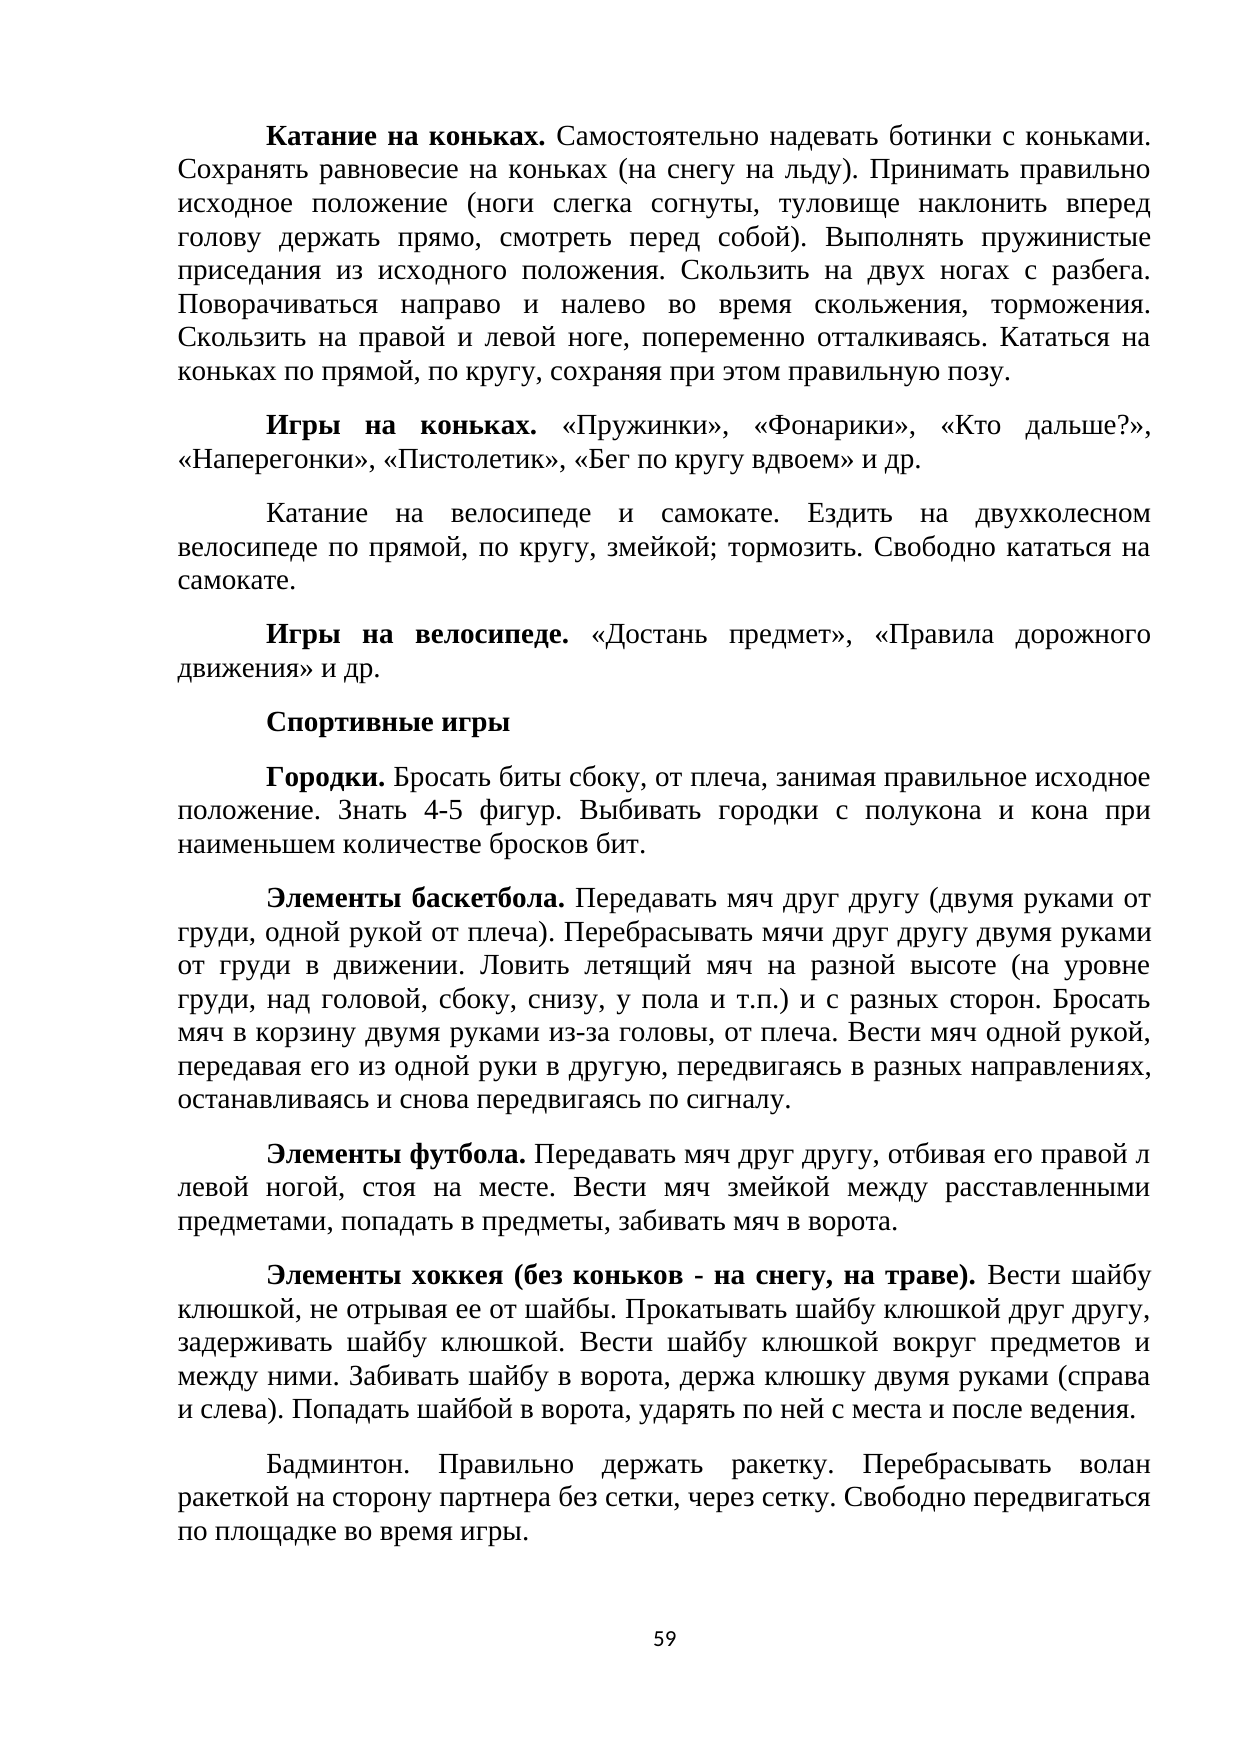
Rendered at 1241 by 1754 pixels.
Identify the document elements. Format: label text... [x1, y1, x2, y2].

text Игры на велосипеде. «Достань предмет», «Правила дорожного движения» и др. [177, 617, 1152, 684]
text Спортивные игры [177, 704, 1152, 738]
text Элементы футбола. Передавать мяч друг другу, отбивая его правой л левой ногой, стоя на месте. Вести мяч змейкой между расставленными предметами, попадать в предметы, забивать мяч в ворота. [177, 1136, 1152, 1237]
text Игры на коньках. «Пружинки», «Фонарики», «Кто дальше?», «Наперегонки», «Пистолетик», «Бег по кругу вдвоем» и др. [177, 407, 1152, 474]
text Элементы хоккея (без коньков - на снегу, на траве). Вести шайбу клюшкой, не отрывая ее от шайбы. Прокатывать шайбу клюшкой друг другу, задерживать шайбу клюшкой. Вести шайбу клюшкой вокруг предметов и между ними. Забивать шайбу в ворота, держа клюшку двумя руками (справа и слева). Попадать шайбой в ворота, ударять по ней с места и после ведения. [177, 1257, 1152, 1425]
text Катание на коньках. Самостоятельно надевать ботинки с коньками. Сохранять равновесие на коньках (на снегу на льду). Принимать правильно исходное положение (ноги слегка согнуты, туловище наклонить вперед голову держать прямо, смотреть перед собой). Выполнять пружинистые приседания из исходного положения. Скользить на двух ногах с разбега. Поворачиваться направо и налево во время скольжения, торможения. Скользить на правой и левой ноге, попеременно отталкиваясь. Кататься на коньках по прямой, по кругу, сохраняя при этом правильную позу. [177, 118, 1152, 386]
text Городки. Бросать биты сбоку, от плеча, занимая правильное исходное положение. Знать 4-5 фигур. Выбивать городки с полукона и кона при наименьшем количестве бросков бит. [177, 759, 1152, 859]
text Катание на велосипеде и самокате. Ездить на двухколесном велосипеде по прямой, по кругу, змейкой; тормозить. Свободно кататься на самокате. [177, 495, 1152, 596]
text Элементы баскетбола. Передавать мяч друг другу (двумя руками от груди, одной рукой от плеча). Перебрасывать мячи друг другу двумя руками от груди в движении. Ловить летящий мяч на разной высоте (на уровне груди, над головой, сбоку, снизу, у пола и т.п.) и с разных сторон. Бросать мяч в корзину двумя руками из-за головы, от плеча. Вести мяч одной рукой, передавая его из одной руки в другую, передвигаясь в разных направлениях, останавливаясь и снова передвигаясь по сигналу. [177, 880, 1152, 1115]
text Бадминтон. Правильно держать ракетку. Перебрасывать волан ракеткой на сторону партнера без сетки, через сетку. Свободно передвигаться по площадке во время игры. [177, 1446, 1152, 1547]
